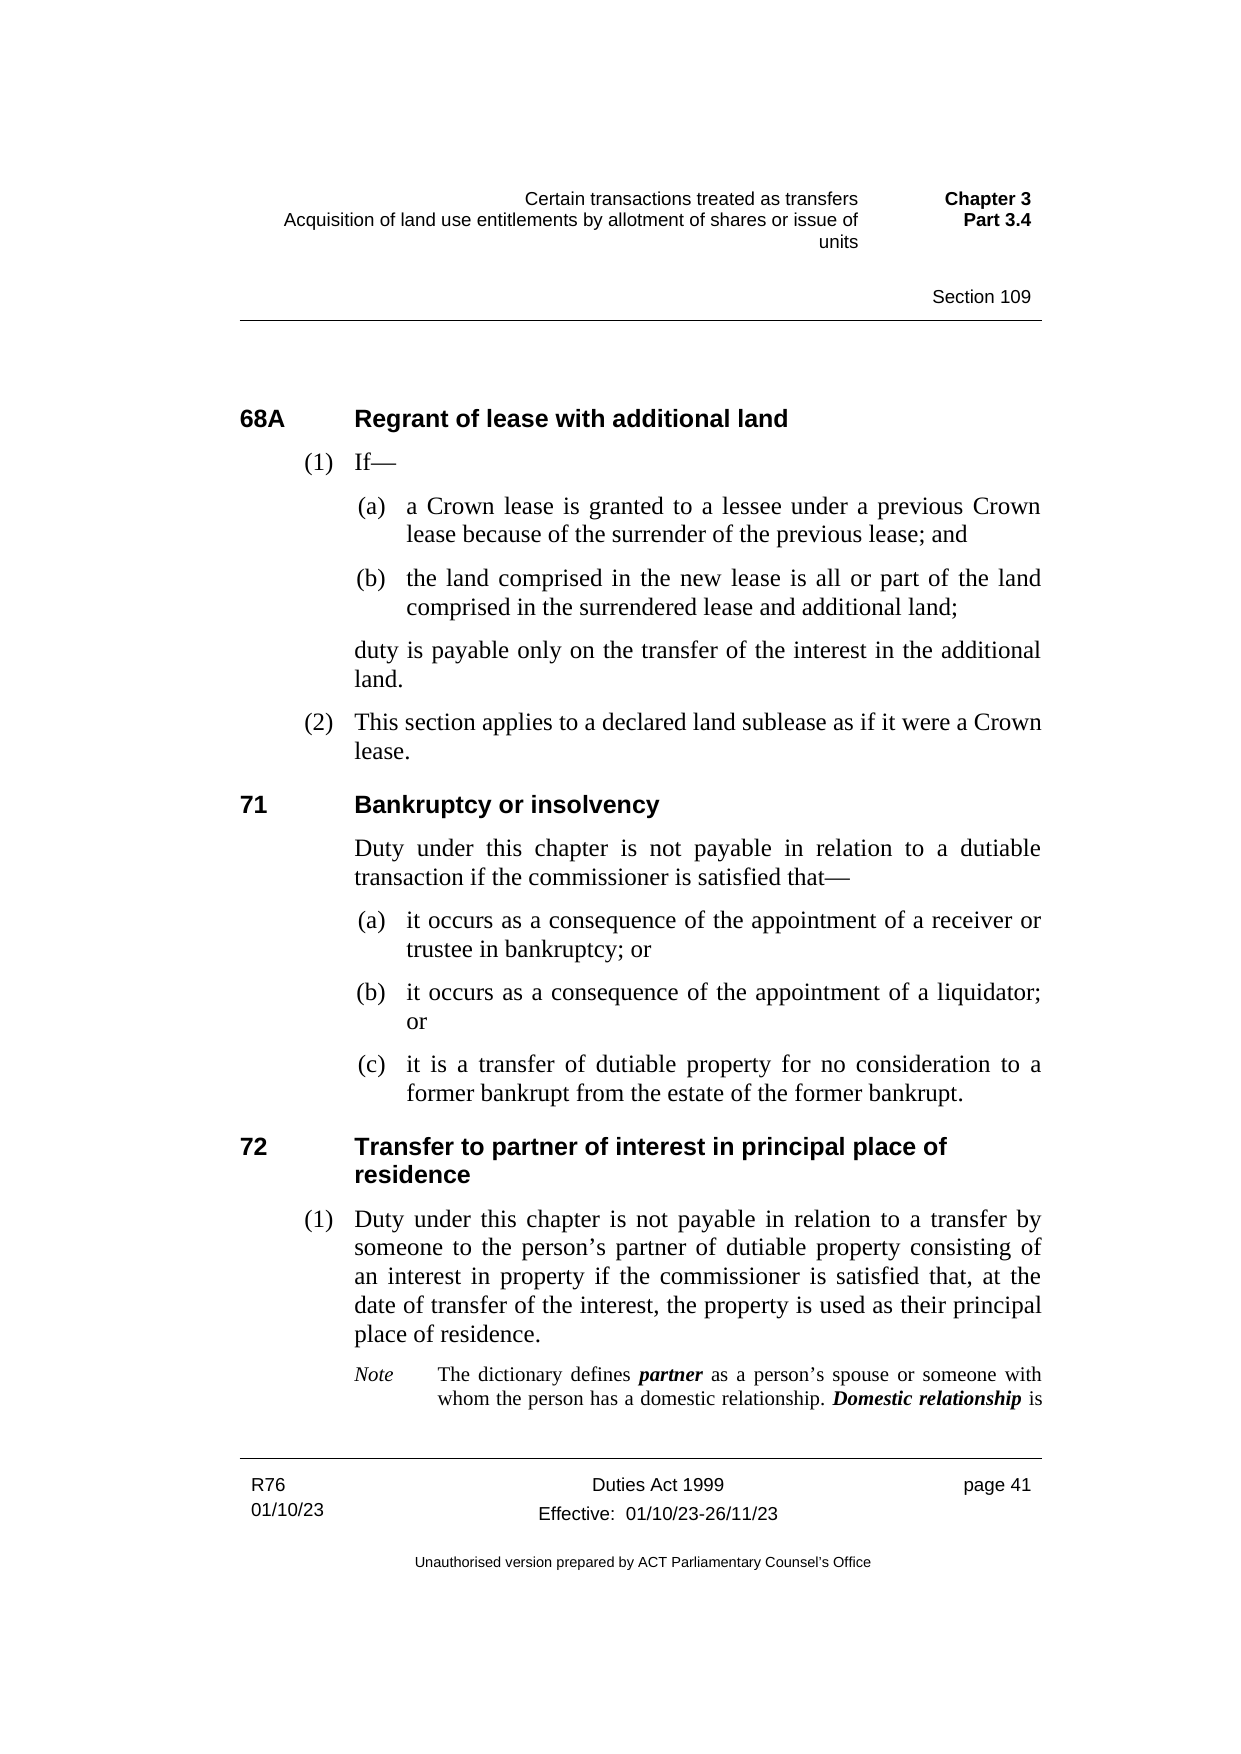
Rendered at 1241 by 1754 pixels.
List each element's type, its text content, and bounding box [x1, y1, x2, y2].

text (a) a Crown lease is granted to a lessee under a previous Crown lease because of the surrender of the previous lease; and [239, 491, 1042, 548]
text 72 Transfer to partner of interest in principal place of residence [239, 1132, 1042, 1189]
text 68A Regrant of lease with additional land [239, 404, 1042, 433]
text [354, 1362, 1042, 1410]
text (a) it occurs as a consequence of the appointment of a receiver or trustee in bankruptcy; or [239, 905, 1042, 962]
text (1) Duty under this chapter is not payable in relation to a transfer by someone to the person’s partner of dutiable property consisting of an interest in property if the commissioner is satisfied that, at the date of transfer of the interest, the property is used as their principal place of residence. [239, 1204, 1042, 1347]
text 71 Bankruptcy or insolvency [239, 789, 1042, 818]
text (b) it occurs as a consequence of the appointment of a liquidator; or [239, 977, 1042, 1034]
text (2) This section applies to a declared land sublease as if it were a Crown lease. [239, 707, 1042, 764]
text (1) If— [239, 447, 1042, 476]
text (c) it is a transfer of dutiable property for no consideration to a former bankrupt from the estate of the former bankrupt. [239, 1049, 1042, 1107]
text Duty under this chapter is not payable in relation to a dutiable transaction if the commissioner is satisfied that— [354, 833, 1042, 890]
text (b) the land comprised in the new lease is all or part of the land comprised in the surrendered lease and additional land; [239, 563, 1042, 620]
text duty is payable only on the transfer of the interest in the additional land. [354, 635, 1042, 692]
